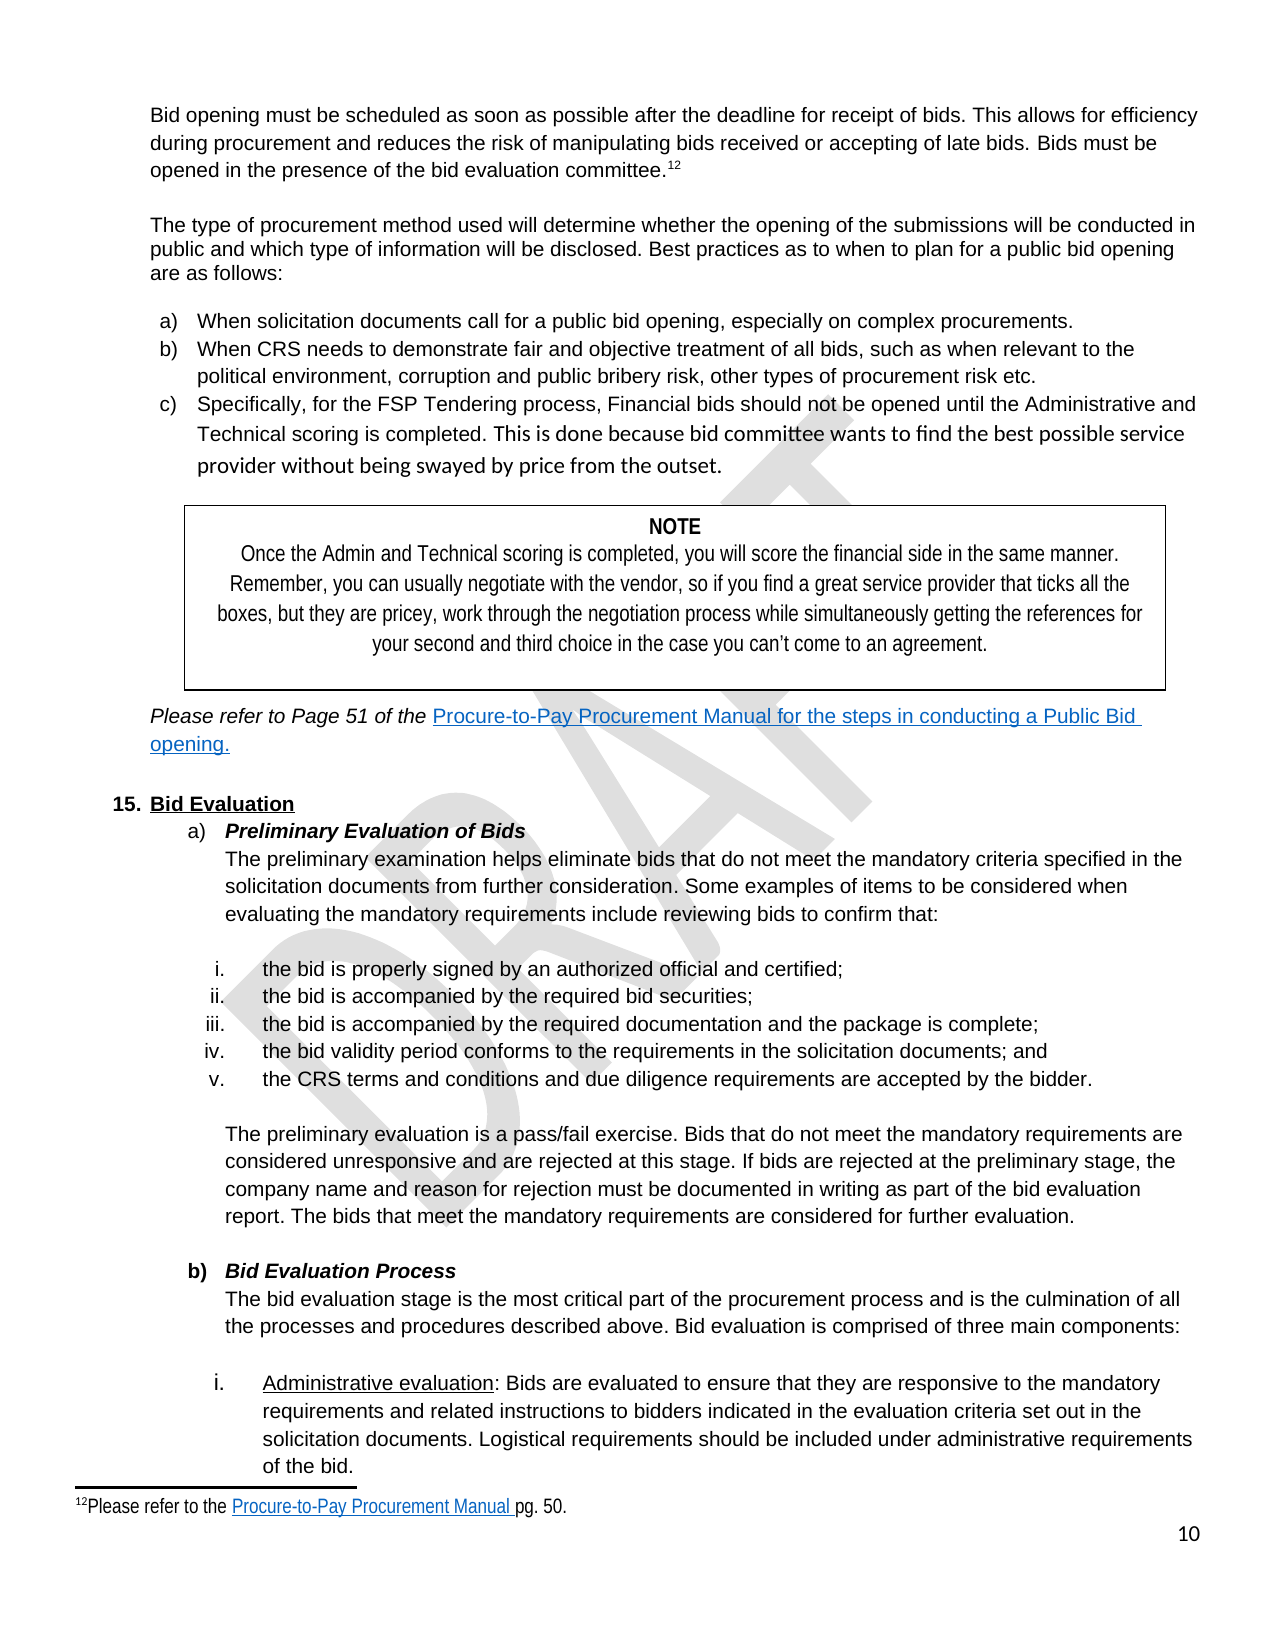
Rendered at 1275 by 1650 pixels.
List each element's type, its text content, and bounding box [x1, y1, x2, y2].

list The bid evaluation stage is the most critical part of the procurement process and is the culmination of all the processes and procedures described above. Bid evaluation is comprised of three main components: [225, 1286, 1200, 1338]
list the CRS terms and conditions and due diligence requirements are accepted by the bidder. [225, 1066, 1200, 1090]
list When CRS needs to demonstrate fair and objective treatment of all bids, such as when relevant to the political environment, corruption and public bribery risk, other types of procurement risk etc. [159, 336, 1200, 388]
list The preliminary evaluation is a pass/fail exercise. Bids that do not meet the mandatory requirements are considered unresponsive and are rejected at this stage. If bids are rejected at the preliminary stage, the company name and reason for rejection must be documented in writing as part of the bid evaluation report. The bids that meet the mandatory requirements are considered for further evaluation. [225, 1121, 1200, 1228]
text The type of procurement method used will determine whether the opening of the submissions will be conducted in public and which type of information will be disclosed. Best practices as to when to plan for a public bid opening are as follows: [150, 213, 1200, 285]
list Bid opening must be scheduled as soon as possible after the deadline for receipt of bids. This allows for efficiency during procurement and reduces the risk of manipulating bids received or accepting of late bids. Bids must be opened in the presence of the bid evaluation committee. [150, 103, 1200, 182]
list the bid is properly signed by an authorized official and certified; [225, 956, 1200, 980]
list the bid is accompanied by the required bid securities; [225, 984, 1200, 1008]
list Administrative evaluation: Bids are evaluated to ensure that they are responsive to the mandatory requirements and related instructions to bidders indicated in the evaluation criteria set out in the solicitation documents. Logistical requirements should be included under administrative requirements of the bid. [225, 1369, 1200, 1478]
list Bid Evaluation Process [187, 1259, 1200, 1283]
text The preliminary examination helps eliminate bids that do not meet the mandatory criteria specified in the solicitation documents from further consideration. Some examples of items to be considered when evaluating the mandatory requirements include reviewing bids to confirm that: [225, 846, 1200, 925]
list Preliminary Evaluation of Bids [187, 819, 1200, 843]
list Please refer to Page 51 of the Procure-to-Pay Procurement Manual for the steps in conducting a Public Bid opening. [150, 594, 1200, 756]
list When solicitation documents call for a public bid opening, especially on complex procurements. [159, 309, 1200, 333]
list the bid is accompanied by the required documentation and the package is complete; [225, 1011, 1200, 1035]
list Specifically, for the FSP Tendering process, Financial bids should not be opened until the Administrative and Technical scoring is completed. This is done because bid committee wants to find the best possible service provider without being swayed by price from the outset. [159, 391, 1200, 480]
list Bid Evaluation [112, 791, 1200, 815]
list the bid validity period conforms to the requirements in the solicitation documents; and [225, 1039, 1200, 1063]
